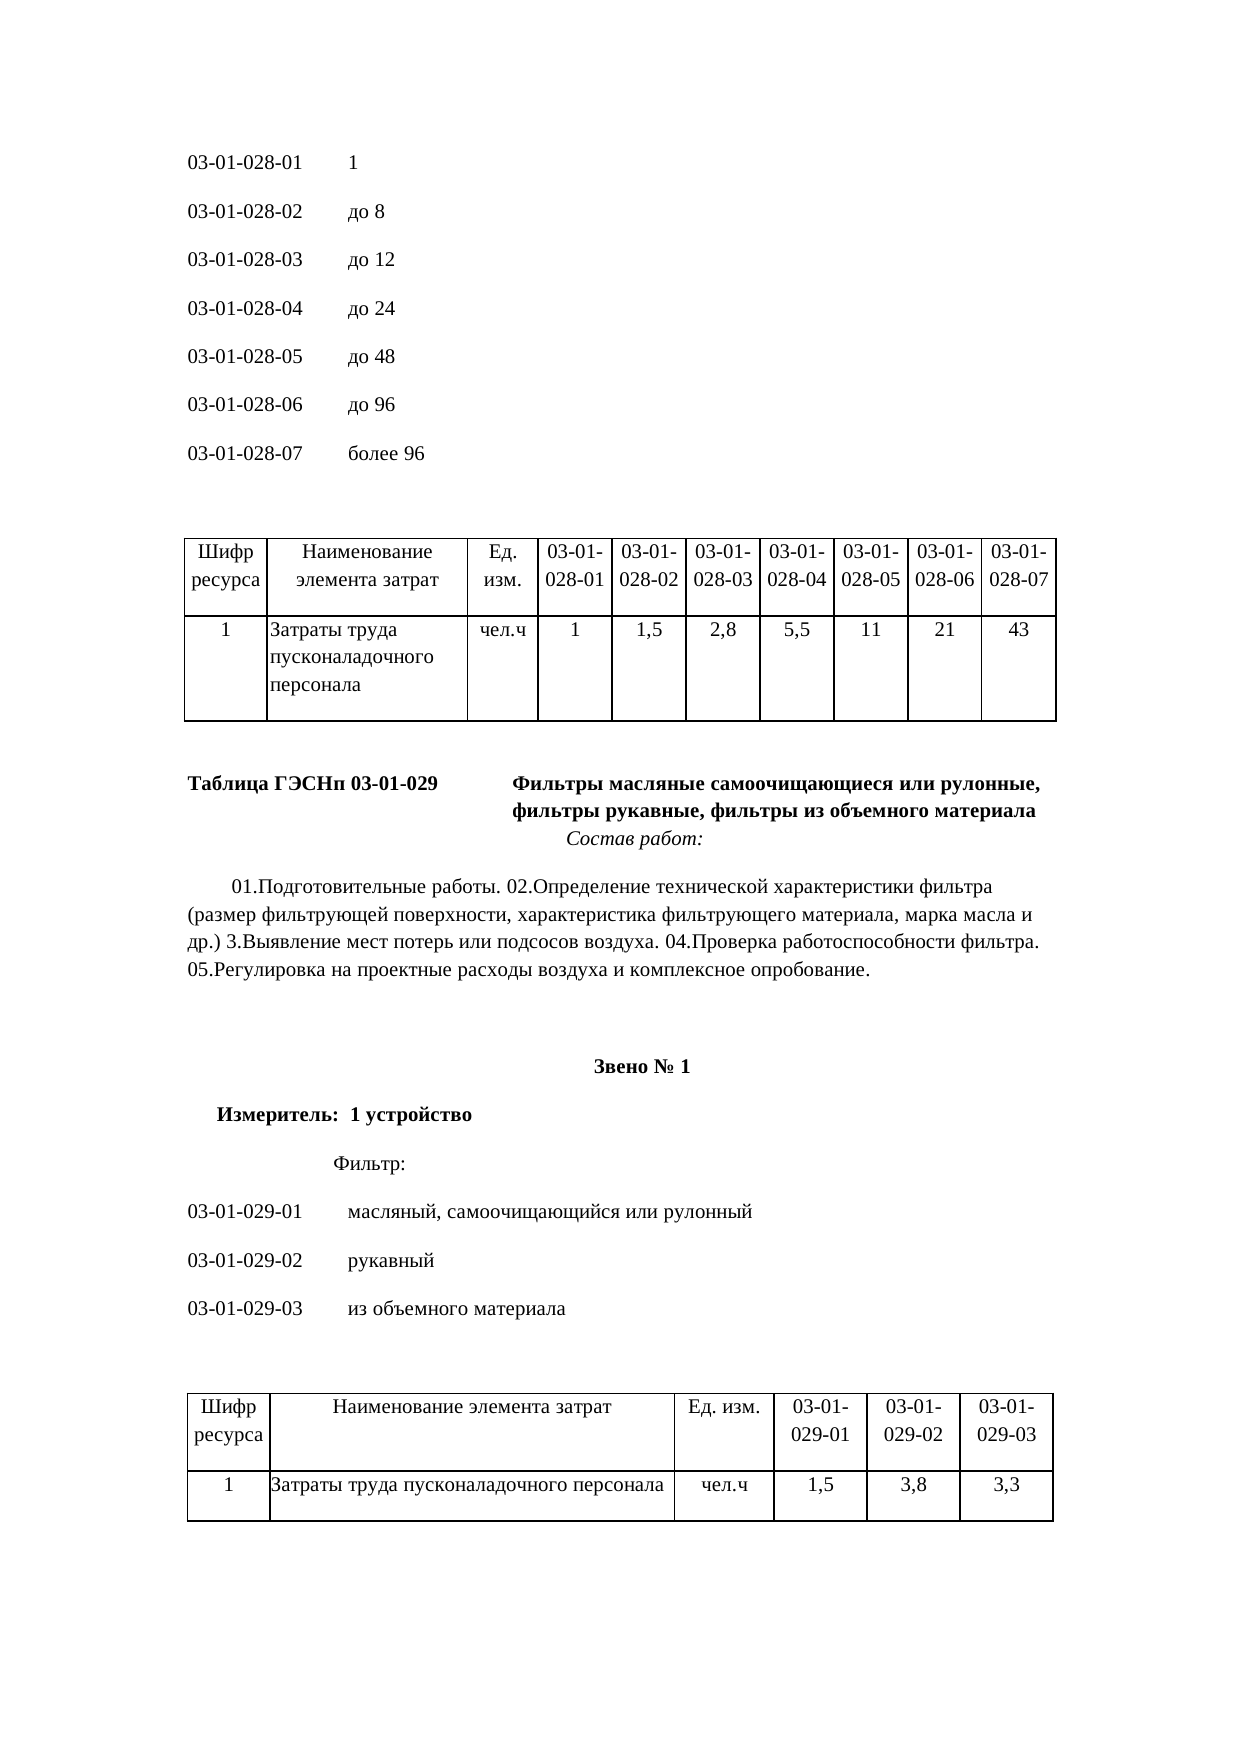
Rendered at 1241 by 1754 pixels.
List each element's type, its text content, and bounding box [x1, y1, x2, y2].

text 01.Подготовительные работы. 02.Определение технической характеристики фильтра (размер фильтрующей поверхности, характеристика фильтрующего материала, марка масла и др.) 3.Выявление мест потерь или подсосов воздуха. 04.Проверка работоспособности фильтра. 05.Регулировка на проектные расходы воздуха и комплексное опробование. [187, 874, 1053, 981]
table_cell 1,5 [613, 617, 685, 720]
table_cell 1 [188, 1472, 269, 1520]
table_header Ед. изм. [675, 1394, 773, 1470]
table_cell 1 [185, 617, 266, 720]
table_cell чел.­ч [468, 617, 537, 720]
table_cell 1,5 [775, 1472, 866, 1520]
table_cell 21 [909, 617, 981, 720]
table_cell 3,8 [868, 1472, 959, 1520]
table_header 03-01-028-01 [176, 150, 322, 198]
table_cell 03-01-029-03 [176, 1296, 322, 1344]
table_header 03-01-028-07 [982, 539, 1055, 615]
table_cell 2,8 [687, 617, 759, 720]
table_cell более 96 [322, 441, 443, 489]
table_cell рукавный [322, 1248, 771, 1296]
table_header 03-01-029-01 [176, 1199, 322, 1247]
table_header 03-01-029-02 [868, 1394, 959, 1470]
table_header Шифр ресурса [188, 1394, 269, 1470]
table_header 03-01-028-06 [909, 539, 981, 615]
table_cell Затраты труда пусконаладочного персонала [271, 1472, 674, 1520]
text Фильтр: [333, 1151, 1053, 1174]
table_cell 3,3 [961, 1472, 1052, 1520]
table_cell до 96 [322, 392, 443, 441]
table_cell 03-01-028-02 [176, 199, 322, 247]
table_header 1 [322, 150, 443, 198]
table_header 03-01-028-01 [539, 539, 611, 615]
table_cell до 24 [322, 295, 443, 344]
table_cell до 48 [322, 344, 443, 392]
table_cell 43 [982, 617, 1055, 720]
subtitle Звено № 1 [187, 1054, 1053, 1078]
table_cell из объемного материала [322, 1296, 771, 1344]
table_header Ед. изм. [468, 539, 537, 615]
table_cell 1 [539, 617, 611, 720]
table_cell 03-01-029-02 [176, 1248, 322, 1296]
table_header 03-01-028-04 [761, 539, 833, 615]
table_header 03-01-028-05 [835, 539, 907, 615]
table_header Наименование элемента затрат [271, 1394, 674, 1470]
table_cell чел.­ч [675, 1472, 773, 1520]
table_cell 03-01-028-03 [176, 247, 322, 295]
table_cell 03-01-028-05 [176, 344, 322, 392]
table_header 03-01-029-01 [775, 1394, 866, 1470]
table_header Наименование элемента затрат [268, 539, 467, 615]
table_header масляный, самоочищающийся или рулонный [322, 1199, 771, 1247]
table_header 03-01-028-02 [613, 539, 685, 615]
table_header 03-01-029-03 [961, 1394, 1052, 1470]
table_cell 03-01-028-06 [176, 392, 322, 441]
text Таблица ГЭСНп 03-01-029 Фильтры масляные самоочищающиеся или рулонные, фильтры рукавные, фильтры из объемного материала [187, 770, 1053, 822]
table_header 03-01-028-03 [687, 539, 759, 615]
text Измеритель: 1 устройство [187, 1102, 1053, 1126]
text Состав работ: [187, 826, 1053, 849]
table_cell 03-01-028-04 [176, 295, 322, 344]
table_cell до 12 [322, 247, 443, 295]
table_cell 11 [835, 617, 907, 720]
table_header Шифр ресурса [185, 539, 266, 615]
table_cell Затраты труда пусконаладочного персонала [268, 617, 467, 720]
table_cell до 8 [322, 199, 443, 247]
table_cell 5,5 [761, 617, 833, 720]
table_cell 03-01-028-07 [176, 441, 322, 489]
